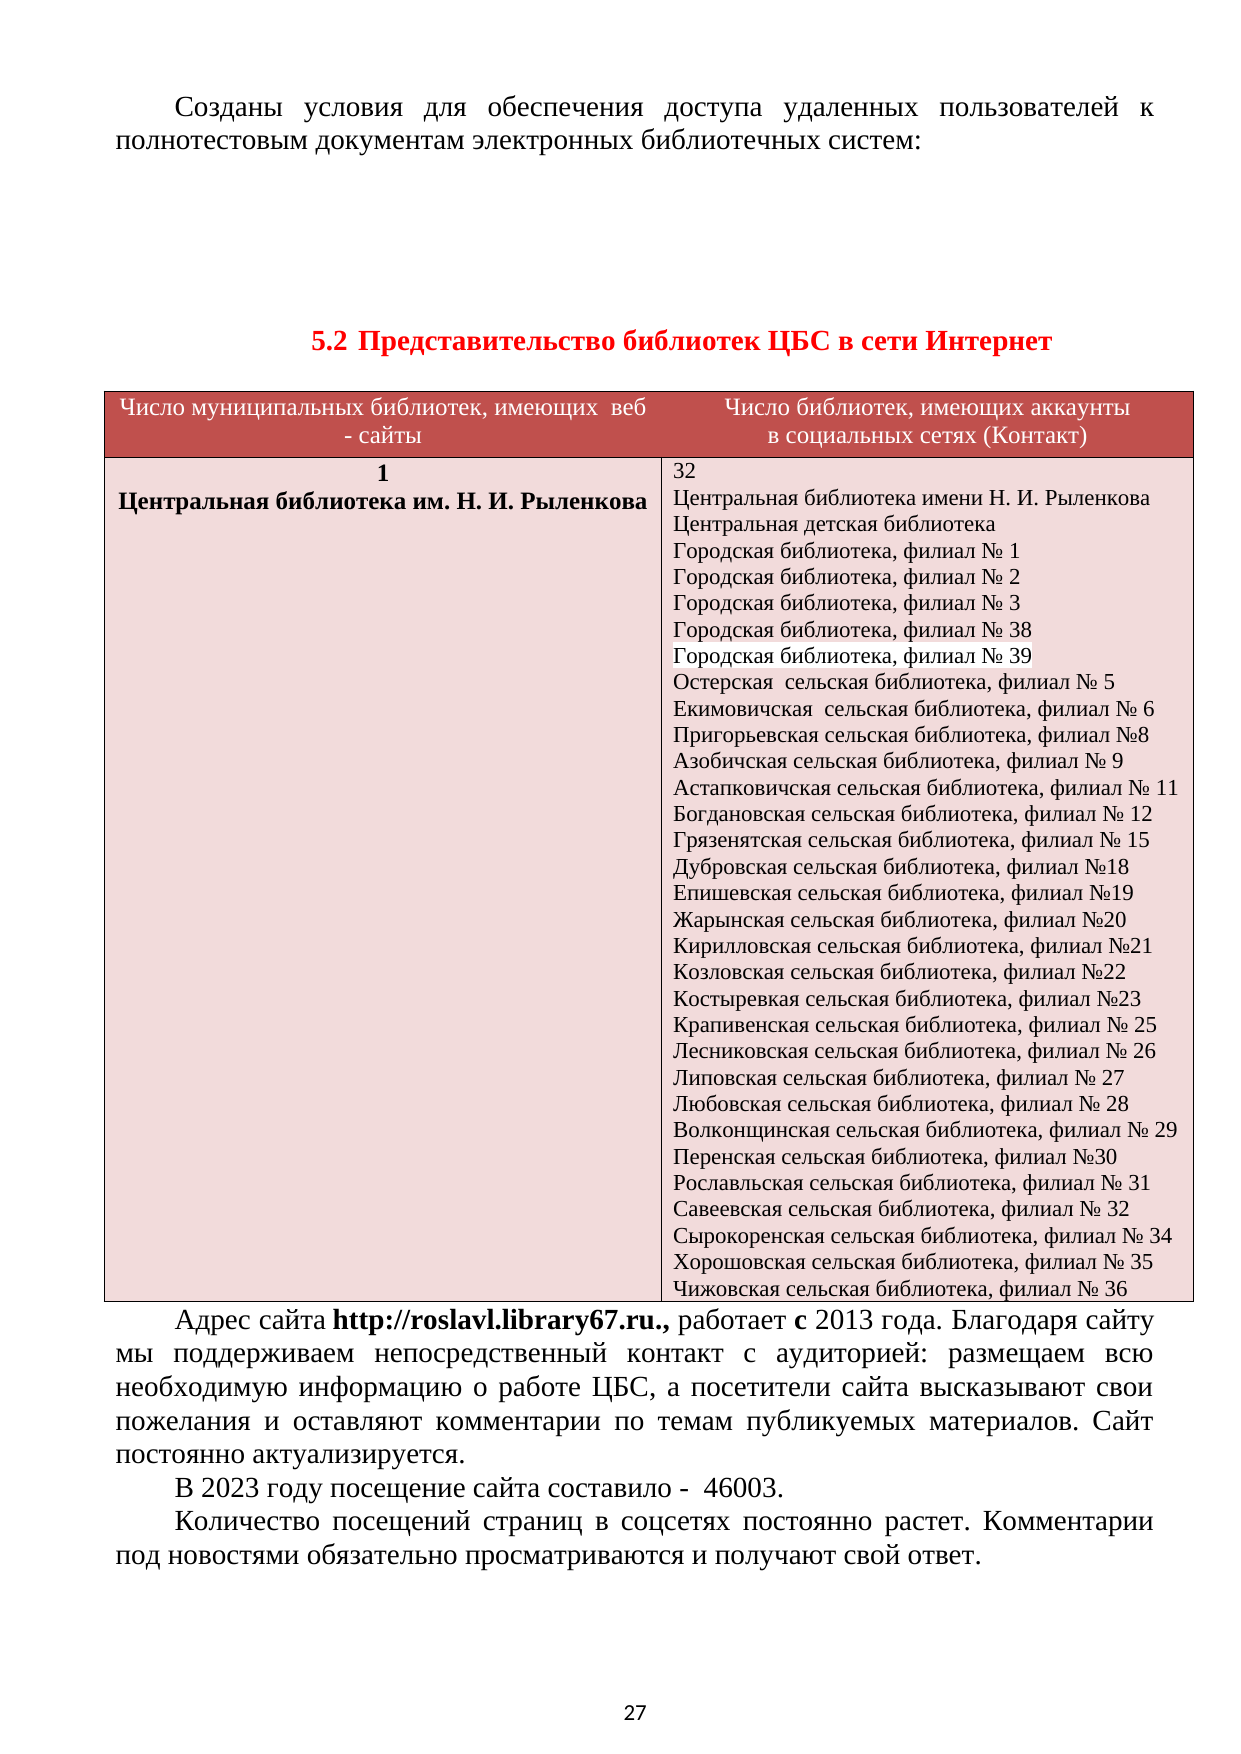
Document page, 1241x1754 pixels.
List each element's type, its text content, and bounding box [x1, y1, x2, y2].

text Количество посещений страниц в соцсетях постоянно растет. Комментарии под новостями обязательно просматриваются и получают свой ответ. [115, 1503, 1154, 1570]
list Представительство библиотек ЦБС в сети Интернет [209, 323, 1154, 357]
table_header Число муниципальных библиотек, имеющих веб - сайты [105, 392, 662, 457]
table_cell 32 Центральная библиотека имени Н. И. Рыленкова Центральная детская библиотека Городская библиотека, филиал № 1 Городская библиотека, филиал № 2 Городская библиотека, филиал № 3 Городская библиотека, филиал № 38 Городская библиотека, филиал № 39 Остерская сельская библиотека, филиал № 5 Екимовичская сельская библиотека, филиал № 6 Пригорьевская сельская библиотека, филиал №8 Азобичская сельская библиотека, филиал № 9 Астапковичская сельская библиотека, филиал № 11 Богдановская сельская библиотека, филиал № 12 Грязенятская сельская библиотека, филиал № 15 Дубровская сельская библиотека, филиал №18 Епишевская сельская библиотека, филиал №19 Жарынская сельская библиотека, филиал №20 Кирилловская сельская библиотека, филиал №21 Козловская сельская библиотека, филиал №22 Костыревкая сельская библиотека, филиал №23 Крапивенская сельская библиотека, филиал № 25 Лесниковская сельская библиотека, филиал № 26 Липовская сельская библиотека, филиал № 27 Любовская сельская библиотека, филиал № 28 Волконщинская сельская библиотека, филиал № 29 Перенская сельская библиотека, филиал №30 Рославльская сельская библиотека, филиал № 31 Савеевская сельская библиотека, филиал № 32 Сырокоренская сельская библиотека, филиал № 34 Хорошовская сельская библиотека, филиал № 35 Чижовская сельская библиотека, филиал № 36 [662, 458, 1193, 1301]
text Адрес сайта http://roslavl.library67.ru., работает с 2013 года. Благодаря сайту мы поддерживаем непосредственный контакт с аудиторией: размещаем всю необходимую информацию о работе ЦБС, а посетители сайта высказывают свои пожелания и оставляют комментарии по темам публикуемых материалов. Сайт постоянно актуализируется. [115, 1302, 1154, 1470]
table_header Число библиотек, имеющих аккаунты в социальных сетях (Контакт) [662, 392, 1193, 457]
table_cell 1 Центральная библиотека им. Н. И. Рыленкова [105, 458, 661, 1301]
text Созданы условия для обеспечения доступа удаленных пользователей к полнотестовым документам электронных библиотечных систем: [115, 89, 1154, 156]
text В 2023 году посещение сайта составило - 46003. [115, 1470, 1154, 1503]
